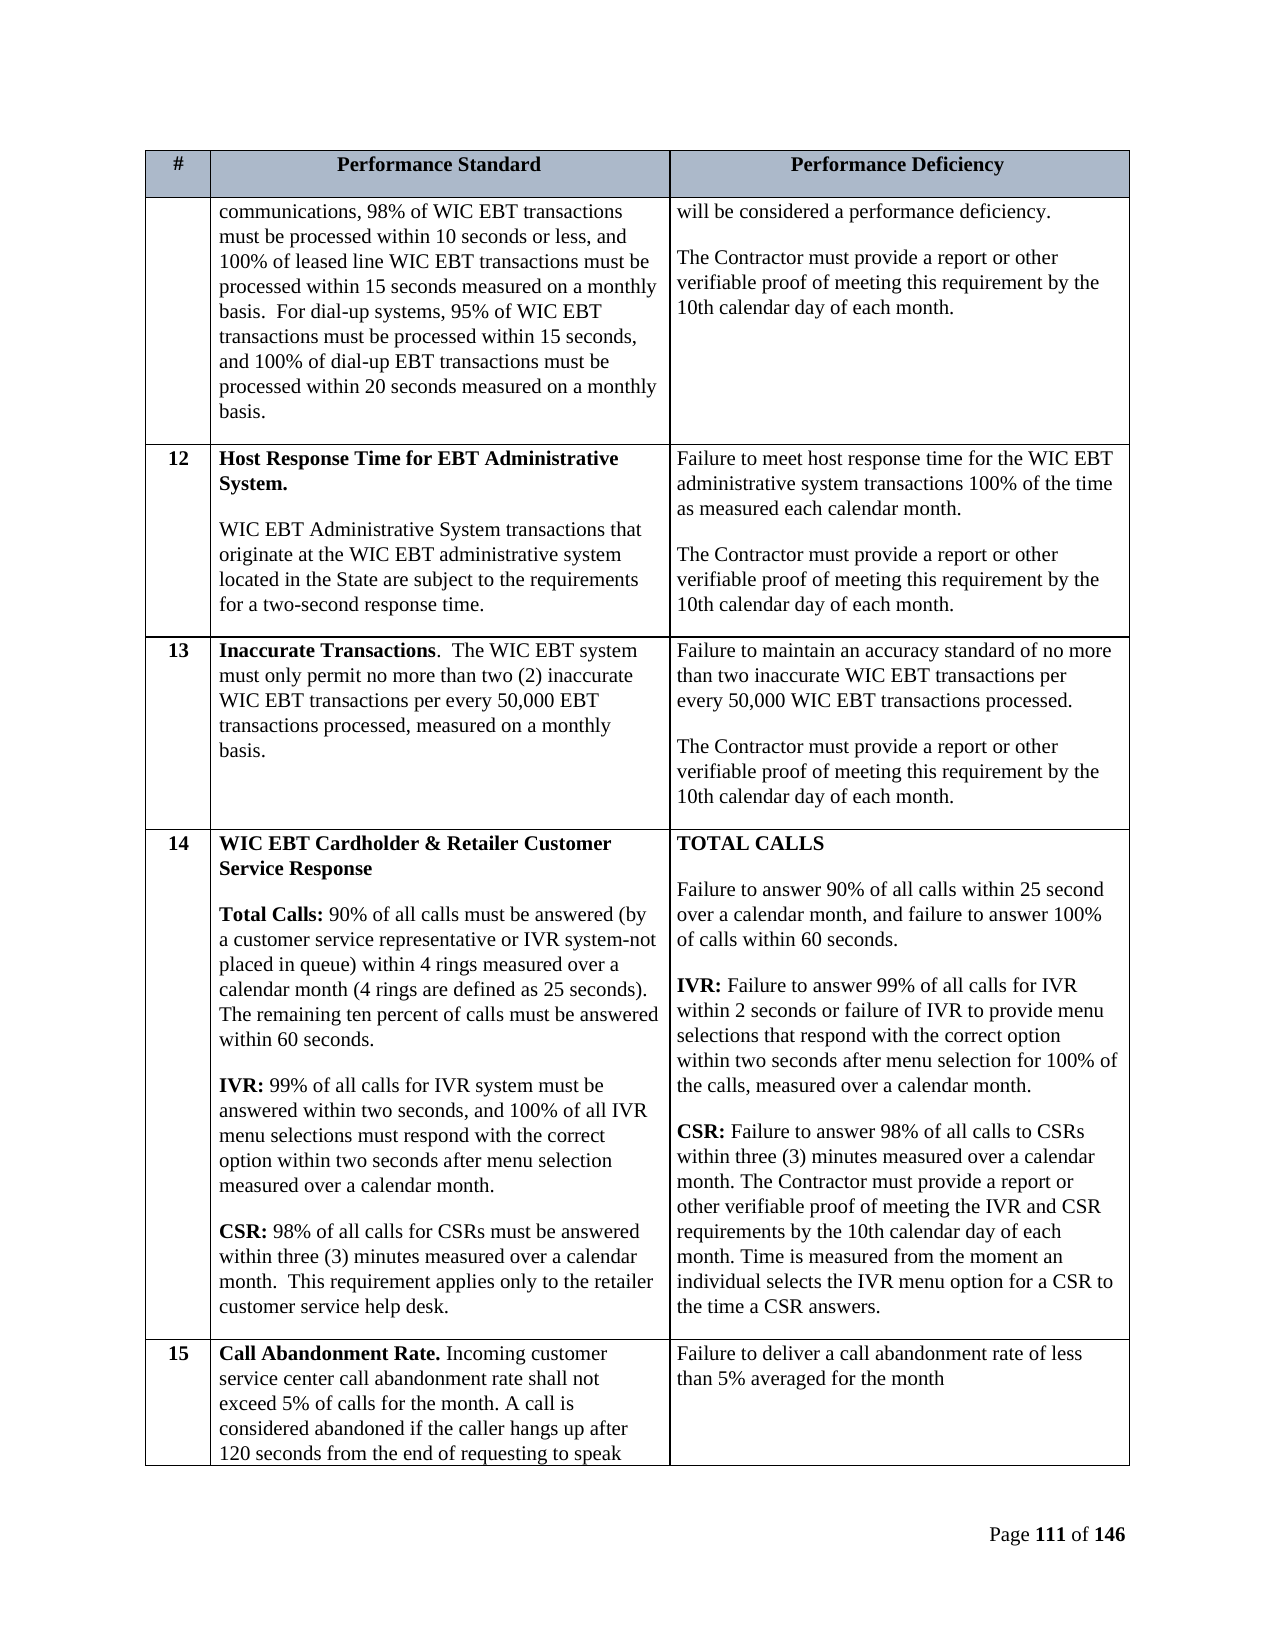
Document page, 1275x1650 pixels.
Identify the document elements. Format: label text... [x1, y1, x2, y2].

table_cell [211, 198, 669, 444]
table_cell Failure to meet host response time for the WIC EBT administrative system transactions 100% of the time as measured each calendar month. The Contractor must provide a report or other verifiable proof of meeting this requirement by the 10th calendar day of each month. [671, 445, 1129, 636]
table_cell 13 [146, 638, 210, 829]
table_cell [211, 1340, 669, 1464]
table_cell 14 [146, 830, 210, 1338]
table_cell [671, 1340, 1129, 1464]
table_cell WIC EBT Cardholder & Retailer Customer Service Response Total Calls: 90% of all calls must be answered (by a customer service representative or IVR system-not placed in queue) within 4 rings measured over a calendar month (4 rings are defined as 25 seconds). The remaining ten percent of calls must be answered within 60 seconds. IVR: 99% of all calls for IVR system must be answered within two seconds, and 100% of all IVR menu selections must respond with the correct option within two seconds after menu selection measured over a calendar month. CSR: 98% of all calls for CSRs must be answered within three (3) minutes measured over a calendar month. This requirement applies only to the retailer customer service help desk. [211, 830, 669, 1338]
table_header Performance Standard [211, 151, 669, 197]
table_cell TOTAL CALLS Failure to answer 90% of all calls within 25 second over a calendar month, and failure to answer 100% of calls within 60 seconds. IVR: Failure to answer 99% of all calls for IVR within 2 seconds or failure of IVR to provide menu selections that respond with the correct option within two seconds after menu selection for 100% of the calls, measured over a calendar month. CSR: Failure to answer 98% of all calls to CSRs within three (3) minutes measured over a calendar month. The Contractor must provide a report or other verifiable proof of meeting the IVR and CSR requirements by the 10th calendar day of each month. Time is measured from the moment an individual selects the IVR menu option for a CSR to the time a CSR answers. [671, 830, 1129, 1338]
table_header # [146, 151, 210, 197]
table_cell 11 [146, 198, 210, 444]
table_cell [671, 198, 1129, 444]
table_header Performance Deficiency [671, 151, 1129, 197]
table_cell Failure to maintain an accuracy standard of no more than two inaccurate WIC EBT transactions per every 50,000 WIC EBT transactions processed. The Contractor must provide a report or other verifiable proof of meeting this requirement by the 10th calendar day of each month. [671, 638, 1129, 829]
table_cell Inaccurate Transactions. The WIC EBT system must only permit no more than two (2) inaccurate WIC EBT transactions per every 50,000 EBT transactions processed, measured on a monthly basis. [211, 638, 669, 829]
table_cell Host Response Time for EBT Administrative System. WIC EBT Administrative System transactions that originate at the WIC EBT administrative system located in the State are subject to the requirements for a two-second response time. [211, 445, 669, 636]
table_cell 15 [146, 1340, 210, 1464]
table_cell 12 [146, 445, 210, 636]
